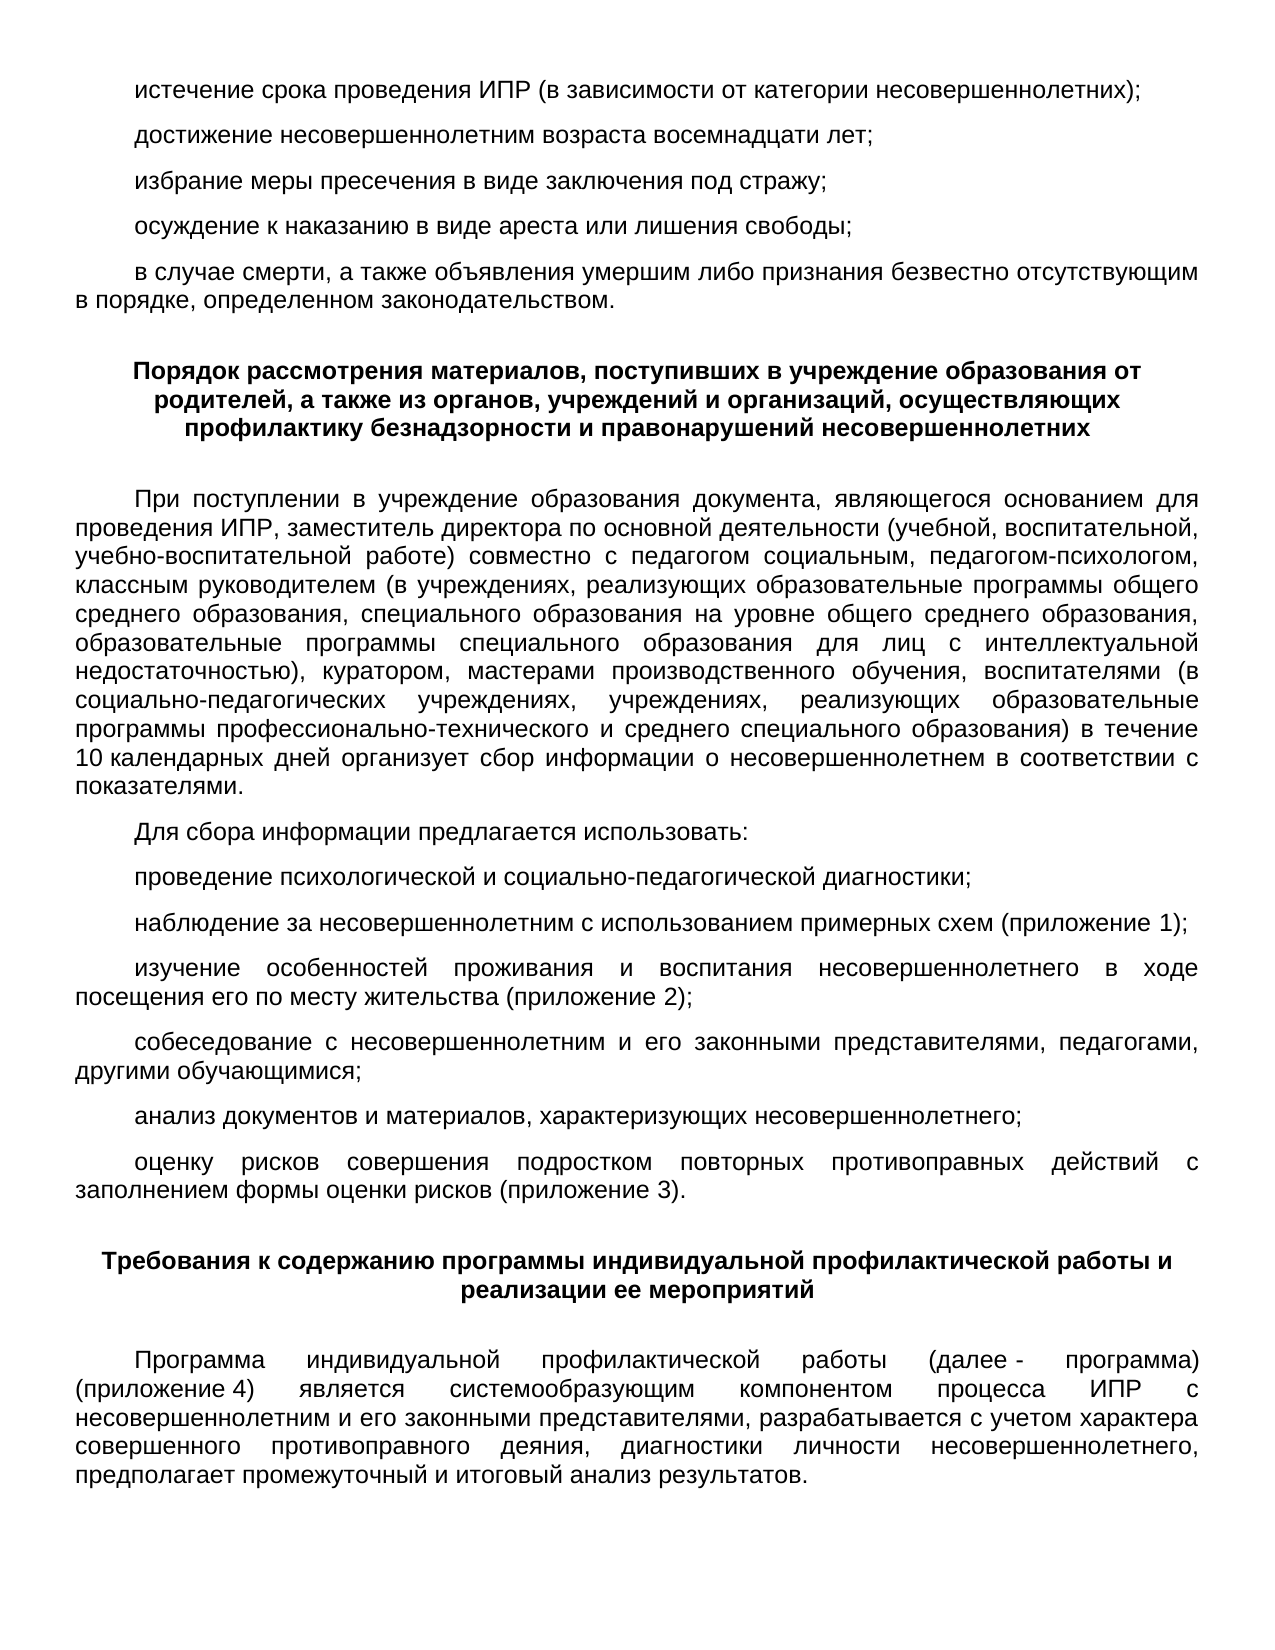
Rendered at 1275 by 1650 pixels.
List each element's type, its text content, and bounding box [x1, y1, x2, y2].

text достижение несовершеннолетним возраста восемнадцати лет; [75, 120, 1200, 149]
text Порядок рассмотрения материалов, поступивших в учреждение образования от родителей, а также из органов, учреждений и организаций, осуществляющих профилактику безнадзорности и правонарушений несовершеннолетних [75, 356, 1200, 442]
text Для сбора информации предлагается использовать: [75, 817, 1200, 845]
text Требования к содержанию программы индивидуальной профилактической работы и реализации ее мероприятий [75, 1246, 1200, 1303]
text истечение срока проведения ИПР (в зависимости от категории несовершеннолетних); [75, 75, 1200, 104]
text анализ документов и материалов, характеризующих несовершеннолетнего; [75, 1101, 1200, 1130]
text избрание меры пресечения в виде заключения под стражу; [75, 166, 1200, 194]
text Программа индивидуальной профилактической работы (далее - программа) (приложение 4) является системообразующим компонентом процесса ИПР с несовершеннолетним и его законными представителями, разрабатывается с учетом характера совершенного противоправного деяния, диагностики личности несовершеннолетнего, предполагает промежуточный и итоговый анализ результатов. [75, 1345, 1200, 1489]
text собеседование с несовершеннолетним и его законными представителями, педагогами, другими обучающимися; [75, 1027, 1200, 1084]
text При поступлении в учреждение образования документа, являющегося основанием для проведения ИПР, заместитель директора по основной деятельности (учебной, воспитательной, учебно-воспитательной работе) совместно с педагогом социальным, педагогом-психологом, классным руководителем (в учреждениях, реализующих образовательные программы общего среднего образования, специального образования на уровне общего среднего образования, образовательные программы специального образования для лиц с интеллектуальной недостаточностью), куратором, мастерами производственного обучения, воспитателями (в социально-педагогических учреждениях, учреждениях, реализующих образовательные программы профессионально-технического и среднего специального образования) в течение 10 календарных дней организует сбор информации о несовершеннолетнем в соответствии с показателями. [75, 484, 1200, 800]
text изучение особенностей проживания и воспитания несовершеннолетнего в ходе посещения его по месту жительства (приложение 2); [75, 953, 1200, 1010]
text наблюдение за несовершеннолетним с использованием примерных схем (приложение 1); [75, 907, 1200, 936]
text в случае смерти, а также объявления умершим либо признания безвестно отсутствующим в порядке, определенном законодательством. [75, 257, 1200, 314]
text проведение психологической и социально-педагогической диагностики; [75, 862, 1200, 891]
text осуждение к наказанию в виде ареста или лишения свободы; [75, 211, 1200, 240]
text оценку рисков совершения подростком повторных противоправных действий с заполнением формы оценки рисков (приложение 3). [75, 1147, 1200, 1204]
